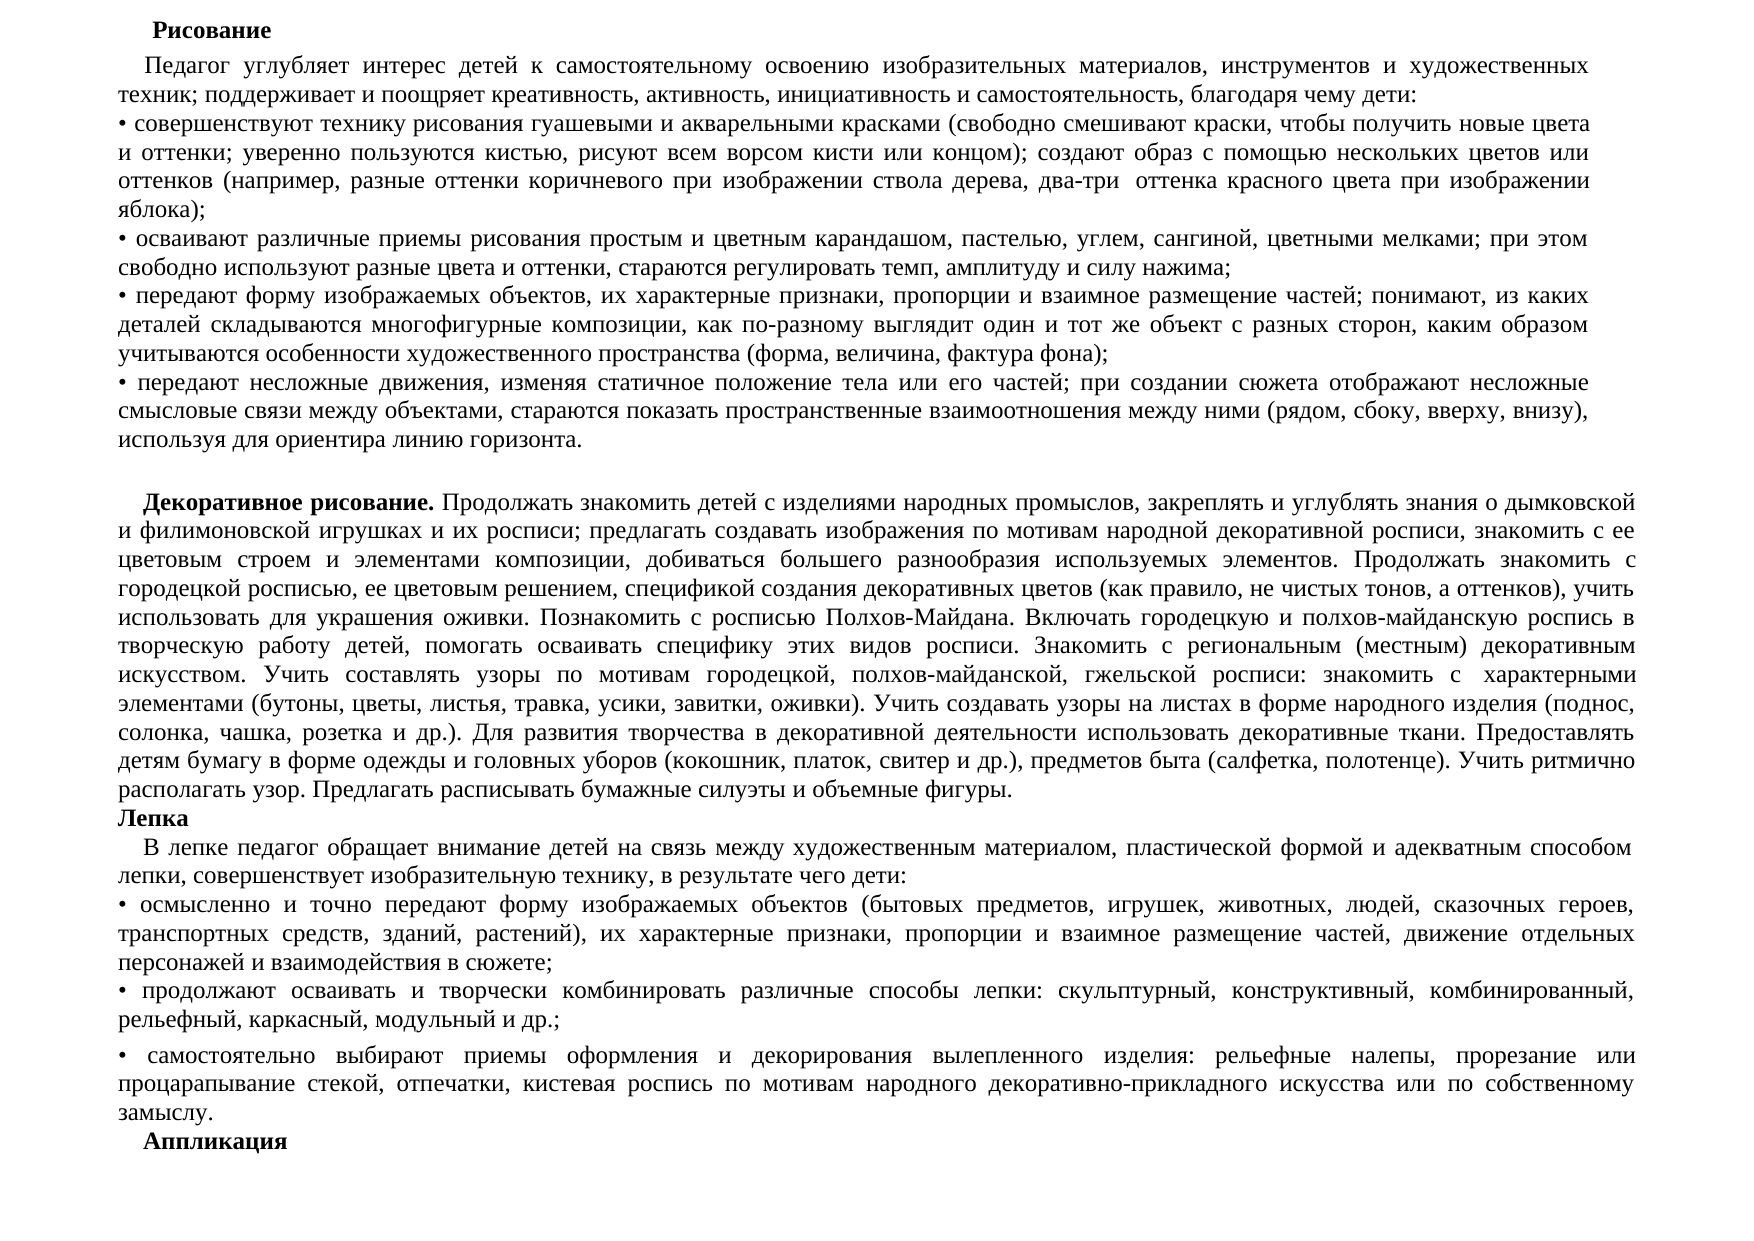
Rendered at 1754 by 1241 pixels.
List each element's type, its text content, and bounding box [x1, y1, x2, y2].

text В лепке педагог обращает внимание детей на связь между художественным материалом, пластической формой и адекватным способом лепки, совершенствует изобразительную технику, в результате чего дети: [118, 832, 1660, 889]
list продолжают осваивать и творчески комбинировать различные способы лепки: скульптурный, конструктивный, комбинированный, рельефный, каркасный, модульный и др.; [118, 975, 1635, 1033]
text Декоративное рисование. Продолжать знакомить детей с изделиями народных промыслов, закреплять и углублять знания о дымковской и филимоновской игрушках и их росписи; предлагать создавать изображения по мотивам народной декоративной росписи, знакомить с ее цветовым строем и элементами композиции, добиваться большего разнообразия используемых элементов. Продолжать знакомить с городецкой росписью, ее цветовым решением, спецификой создания декоративных цветов (как правило, не чистых тонов, а оттенков), учить использовать для украшения оживки. Познакомить с росписью Полхов-Майдана. Включать городецкую и полхов-майданскую роспись в творческую работу детей, помогать осваивать специфику этих видов росписи. Знакомить с региональным (местным) декоративным искусством. Учить составлять узоры по мотивам городецкой, полхов-майданской, гжельской росписи: знакомить с характерными элементами (бутоны, цветы, листья, травка, усики, завитки, оживки). Учить создавать узоры на листах в форме народного изделия (поднос, солонка, чашка, розетка и др.). Для развития творчества в декоративной деятельности использовать декоративные ткани. Предоставлять детям бумагу в форме одежды и головных уборов (кокошник, платок, свитер и др.), предметов быта (салфетка, полотенце). Учить ритмично располагать узор. Предлагать расписывать бумажные силуэты и объемные фигуры. [118, 487, 1637, 803]
text Рисование [96, 15, 1660, 43]
list самостоятельно выбирают приемы оформления и декорирования вылепленного изделия: рельефные налепы, прорезание или процарапывание стекой, отпечатки, кистевая роспись по мотивам народного декоративно-прикладного искусства или по собственному замыслу. [118, 1040, 1636, 1126]
list передают форму изображаемых объектов, их характерные признаки, пропорции и взаимное размещение частей; понимают, из каких деталей складываются многофигурные композиции, как по-разному выглядит один и тот же объект с разных сторон, каким образом учитываются особенности художественного пространства (форма, величина, фактура фона); [118, 280, 1590, 367]
text Педагог углубляет интерес детей к самостоятельному освоению изобразительных материалов, инструментов и художественных техник; поддерживает и поощряет креативность, активность, инициативность и самостоятельность, благодаря чему дети: [118, 50, 1589, 108]
text Аппликация [143, 1126, 1660, 1155]
list осваивают различные приемы рисования простым и цветным карандашом, пастелью, углем, сангиной, цветными мелками; при этом свободно используют разные цвета и оттенки, стараются регулировать темп, амплитуду и силу нажима; [118, 223, 1589, 280]
list осмысленно и точно передают форму изображаемых объектов (бытовых предметов, игрушек, животных, людей, сказочных героев, транспортных средств, зданий, растений), их характерные признаки, пропорции и взаимное размещение частей, движение отдельных персонажей и взаимодействия в сюжете; [118, 889, 1635, 975]
list совершенствуют технику рисования гуашевыми и акварельными красками (свободно смешивают краски, чтобы получить новые цвета и оттенки; уверенно пользуются кистью, рисуют всем ворсом кисти или концом); создают образ с помощью нескольких цветов или оттенков (например, разные оттенки коричневого при изображении ствола дерева, два-три оттенка красного цвета при изображении яблока); [118, 108, 1590, 223]
text Лепка [96, 803, 1660, 832]
list передают несложные движения, изменяя статичное положение тела или его частей; при создании сюжета отображают несложные смысловые связи между объектами, стараются показать пространственные взаимоотношения между ними (рядом, сбоку, вверху, внизу), используя для ориентира линию горизонта. [118, 367, 1590, 453]
